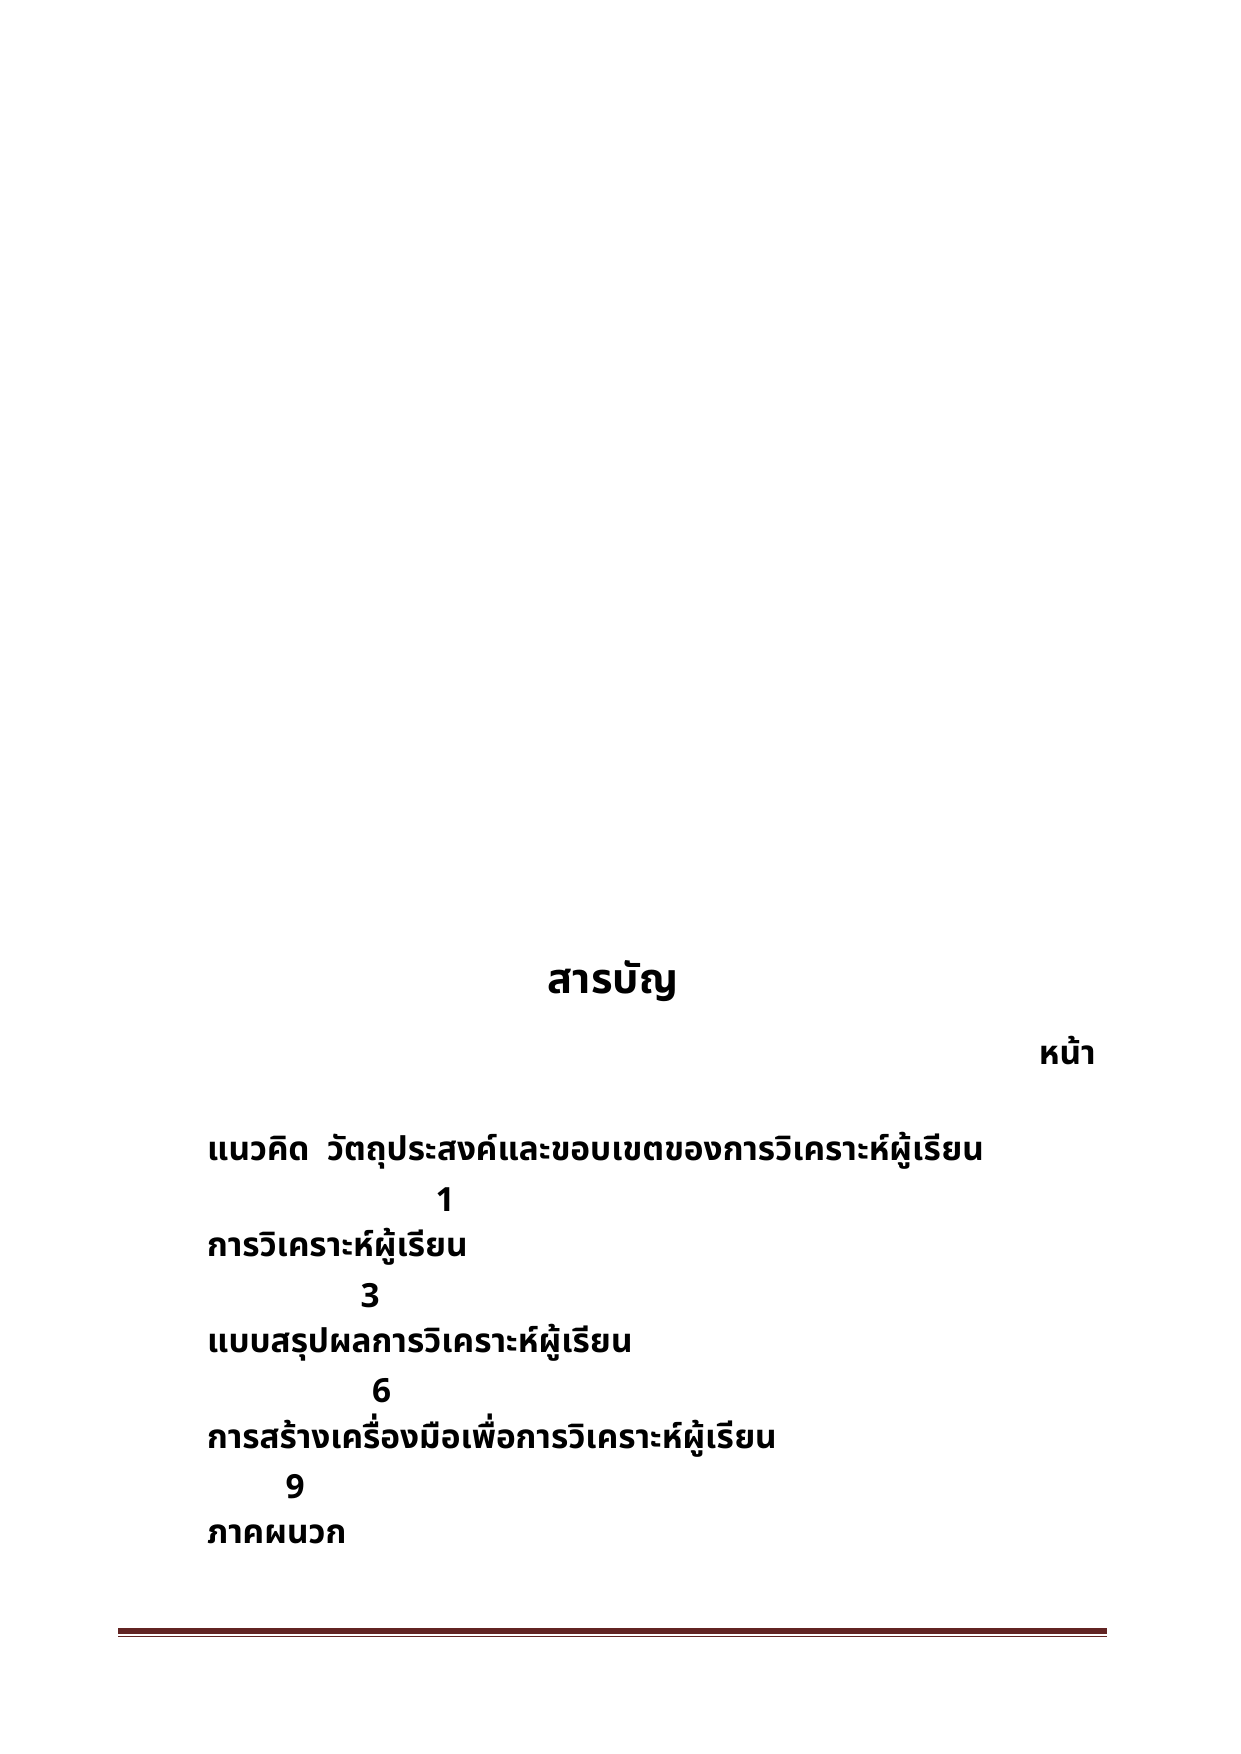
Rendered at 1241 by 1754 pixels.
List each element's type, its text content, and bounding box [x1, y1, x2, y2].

text แนวคิด วัตถุประสงค์และขอบเขตของการวิเคราะห์ผู้เรียน 1 [207, 1125, 1107, 1221]
text การวิเคราะห์ผู้เรียน 3 [207, 1221, 1107, 1317]
text การสร้างเครื่องมือเพื่อการวิเคราะห์ผู้เรียน 9 [207, 1413, 1107, 1508]
text แบบสรุปผลการวิเคราะห์ผู้เรียน 6 [207, 1317, 1107, 1413]
text หน้า [118, 1029, 1107, 1080]
text สารบัญ [118, 949, 1107, 1012]
text ภาคผนวก [207, 1508, 1107, 1559]
